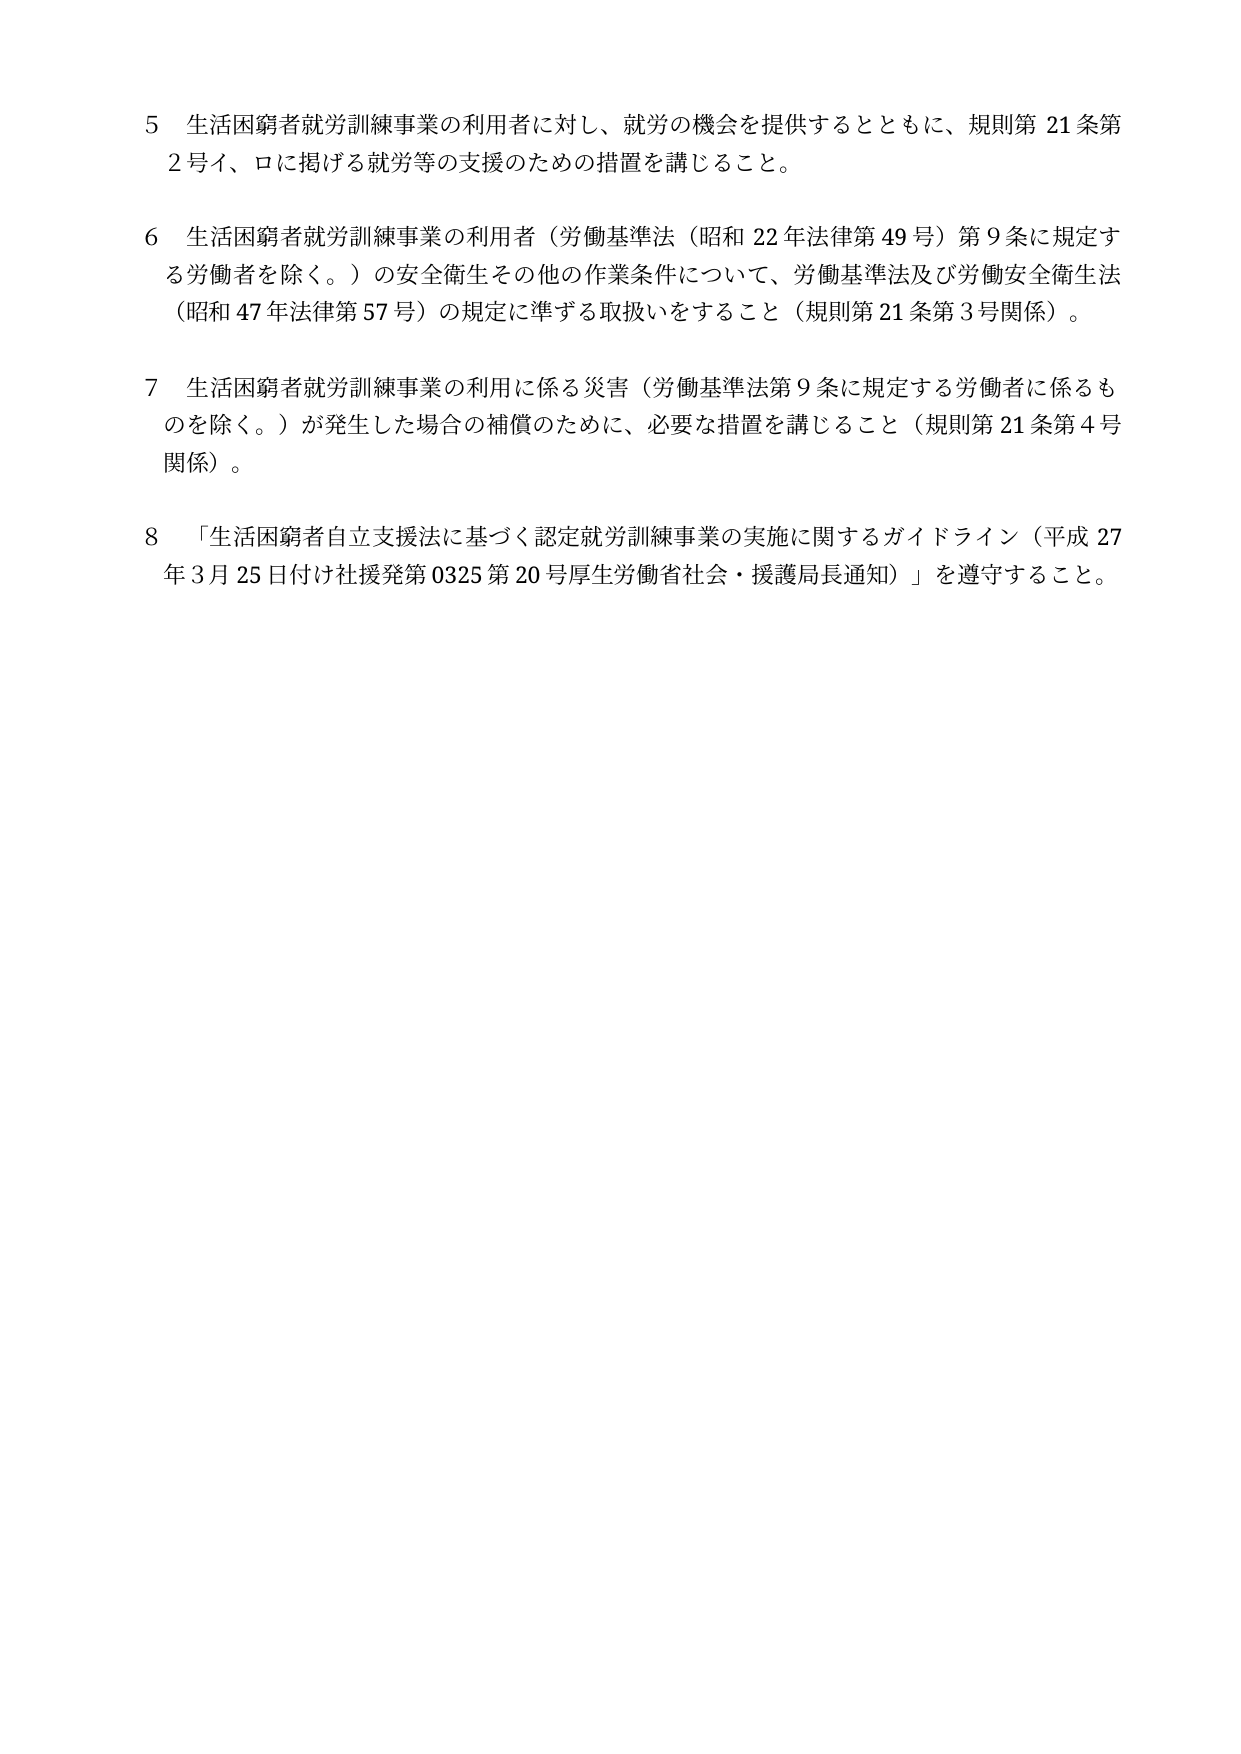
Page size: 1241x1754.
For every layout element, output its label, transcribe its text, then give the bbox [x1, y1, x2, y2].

text ５ 生活困窮者就労訓練事業の利用者に対し、就労の機会を提供するとともに、規則第21条第２号イ、ロに掲げる就労等の支援のための措置を講じること。 [140, 105, 1122, 180]
text ７ 生活困窮者就労訓練事業の利用に係る災害（労働基準法第９条に規定する労働者に係るものを除く。）が発生した場合の補償のために、必要な措置を講じること（規則第21条第４号関係）。 [140, 367, 1122, 480]
text ８ 「生活困窮者自立支援法に基づく認定就労訓練事業の実施に関するガイドライン（平成27年３月25日付け社援発第0325第20号厚生労働省社会・援護局長通知）」を遵守すること。 [140, 517, 1122, 592]
text ６ 生活困窮者就労訓練事業の利用者（労働基準法（昭和22年法律第49号）第９条に規定する労働者を除く。）の安全衛生その他の作業条件について、労働基準法及び労働安全衛生法（昭和47年法律第57号）の規定に準ずる取扱いをすること（規則第21条第３号関係）。 [140, 217, 1122, 330]
